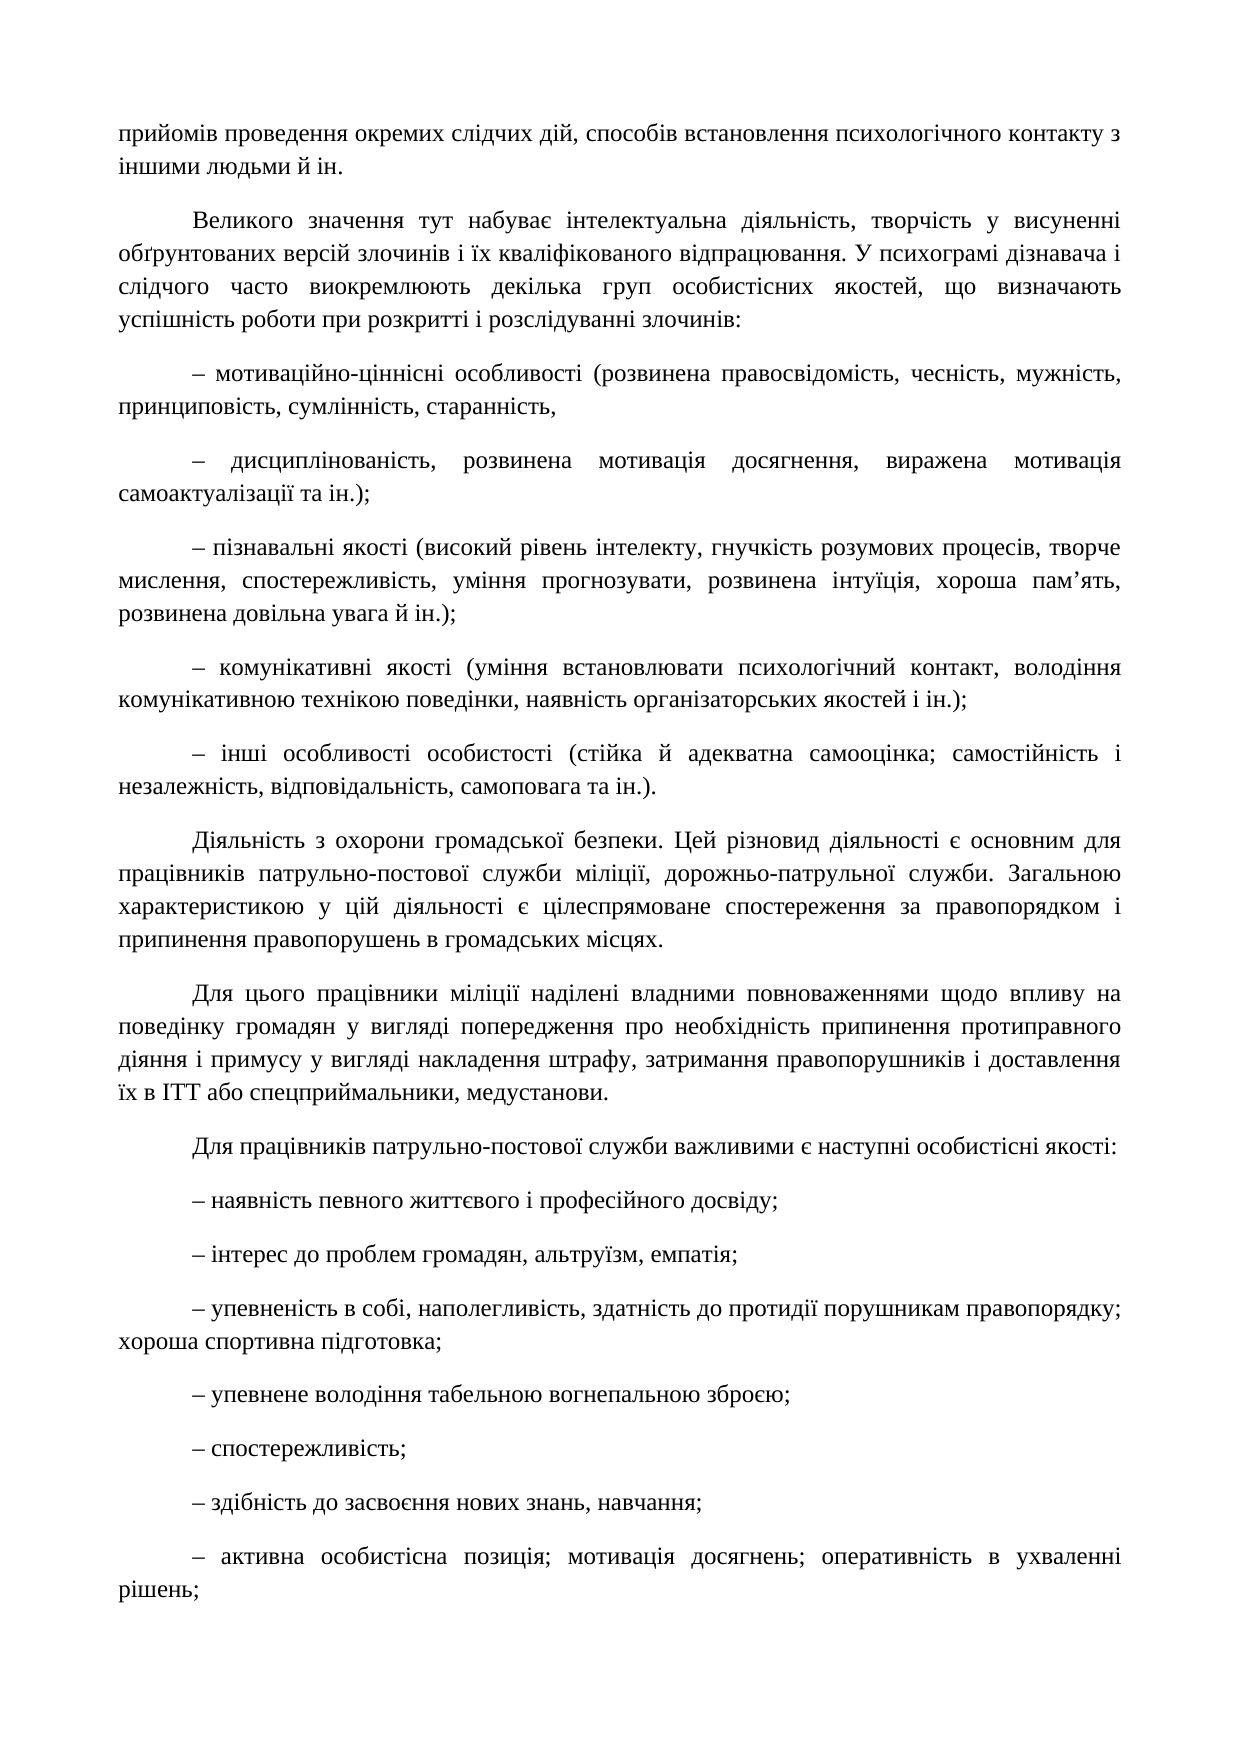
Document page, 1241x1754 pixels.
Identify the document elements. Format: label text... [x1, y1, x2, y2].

text – наявність певного життєвого і професійного досвіду; [118, 1185, 1122, 1214]
text – дисциплінованість, розвинена мотивація досягнення, виражена мотивація самоактуалізації та ін.); [118, 445, 1122, 507]
text – спостережливість; [118, 1433, 1122, 1462]
text – здібність до засвоєння нових знань, навчання; [118, 1487, 1122, 1516]
text – комунікативні якості (уміння встановлювати психологічний контакт, володіння комунікативною технікою поведінки, наявність організаторських якостей і ін.); [118, 652, 1122, 713]
text Для цього працівники міліції наділені владними повноваженнями щодо впливу на поведінку громадян у вигляді попередження про необхідність припинення протиправного діяння і примусу у вигляді накладення штрафу, затримання правопорушників і доставлення їх в ІТТ або спецприймальники, медустанови. [118, 978, 1122, 1106]
text – інтерес до проблем громадян, альтруїзм, емпатія; [118, 1239, 1122, 1268]
text – пізнавальні якості (високий рівень інтелекту, гнучкість розумових процесів, творче мислення, спостережливість, уміння прогнозувати, розвинена інтуїція, хороша пам’ять, розвинена довільна увага й ін.); [118, 532, 1122, 626]
text – упевненість в собі, наполегливість, здатність до протидії порушникам правопорядку; хороша спортивна підготовка; [118, 1293, 1122, 1354]
text Великого значення тут набуває інтелектуальна діяльність, творчість у висуненні обґрунтованих версій злочинів і їх кваліфікованого відпрацювання. У психограмі дізнавача і слідчого часто виокремлюють декілька груп особистісних якостей, що визначають успішність роботи при розкритті і розслідуванні злочинів: [118, 205, 1122, 333]
text – активна особистісна позиція; мотивація досягнень; оперативність в ухваленні рішень; [118, 1541, 1122, 1603]
text – мотиваційно-ціннісні особливості (розвинена правосвідомість, чесність, мужність, принциповість, сумлінність, старанність, [118, 358, 1122, 420]
text Для працівників патрульно-постової служби важливими є наступні особистісні якості: [118, 1131, 1122, 1160]
text Діяльність з охорони громадської безпеки. Цей різновид діяльності є основним для працівників патрульно-постової служби міліції, дорожньо-патрульної служби. Загальною характеристикою у цій діяльності є цілеспрямоване спостереження за правопорядком і припинення правопорушень в громадських місцях. [118, 825, 1122, 953]
text – інші особливості особистості (стійка й адекватна самооцінка; самостійність і незалежність, відповідальність, самоповага та ін.). [118, 738, 1122, 800]
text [118, 118, 1122, 180]
text – упевнене володіння табельною вогнепальною зброєю; [118, 1379, 1122, 1408]
